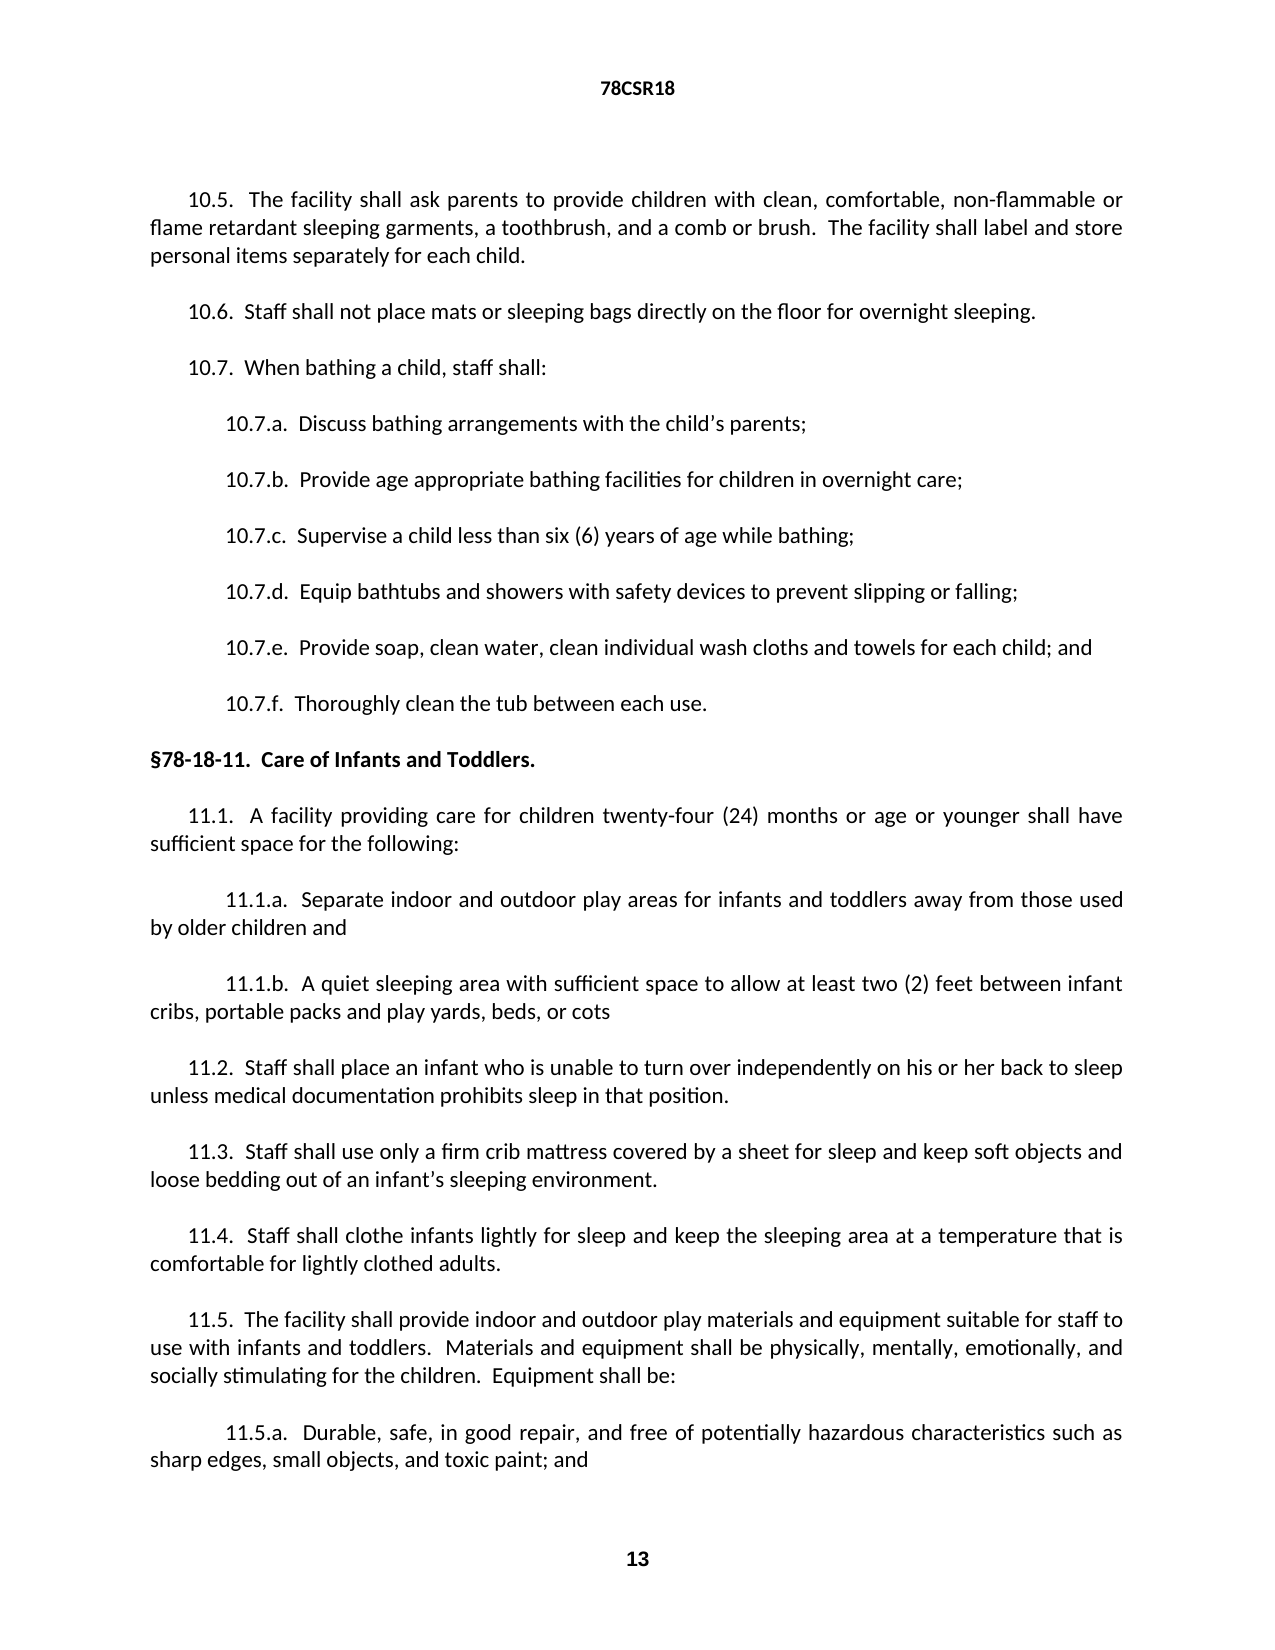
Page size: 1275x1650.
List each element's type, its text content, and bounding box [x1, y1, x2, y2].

text 11.5. The facility shall provide indoor and outdoor play materials and equipment suitable for staff to use with infants and toddlers. Materials and equipment shall be physically, mentally, emotionally, and socially stimulating for the children. Equipment shall be: [150, 1306, 1125, 1389]
text 11.1.a. Separate indoor and outdoor play areas for infants and toddlers away from those used by older children and [150, 885, 1125, 941]
text 10.7.b. Provide age appropriate bathing facilities for children in overnight care; [150, 465, 1125, 493]
text 10.7.e. Provide soap, clean water, clean individual wash cloths and towels for each child; and [150, 633, 1125, 661]
text 11.1. A facility providing care for children twenty-four (24) months or age or younger shall have sufficient space for the following: [150, 801, 1125, 857]
text 11.3. Staff shall use only a firm crib mattress covered by a sheet for sleep and keep soft objects and loose bedding out of an infant’s sleeping environment. [150, 1137, 1125, 1193]
text 11.4. Staff shall clothe infants lightly for sleep and keep the sleeping area at a temperature that is comfortable for lightly clothed adults. [150, 1221, 1125, 1277]
text 10.6. Staff shall not place mats or sleeping bags directly on the floor for overnight sleeping. [150, 297, 1125, 325]
text 10.5. The facility shall ask parents to provide children with clean, comfortable, non-flammable or flame retardant sleeping garments, a toothbrush, and a comb or brush. The facility shall label and store personal items separately for each child. [150, 185, 1125, 269]
text §78-18-11. Care of Infants and Toddlers. [150, 745, 1125, 773]
text 11.1.b. A quiet sleeping area with sufficient space to allow at least two (2) feet between infant cribs, portable packs and play yards, beds, or cots [150, 969, 1125, 1025]
text 10.7.d. Equip bathtubs and showers with safety devices to prevent slipping or falling; [150, 577, 1125, 605]
text 10.7. When bathing a child, staff shall: [150, 353, 1125, 381]
text 11.5.a. Durable, safe, in good repair, and free of potentially hazardous characteristics such as sharp edges, small objects, and toxic paint; and [150, 1418, 1125, 1474]
text 10.7.a. Discuss bathing arrangements with the child’s parents; [150, 409, 1125, 437]
text 10.7.f. Thoroughly clean the tub between each use. [150, 689, 1125, 717]
text 10.7.c. Supervise a child less than six (6) years of age while bathing; [150, 521, 1125, 549]
text 11.2. Staff shall place an infant who is unable to turn over independently on his or her back to sleep unless medical documentation prohibits sleep in that position. [150, 1053, 1125, 1109]
